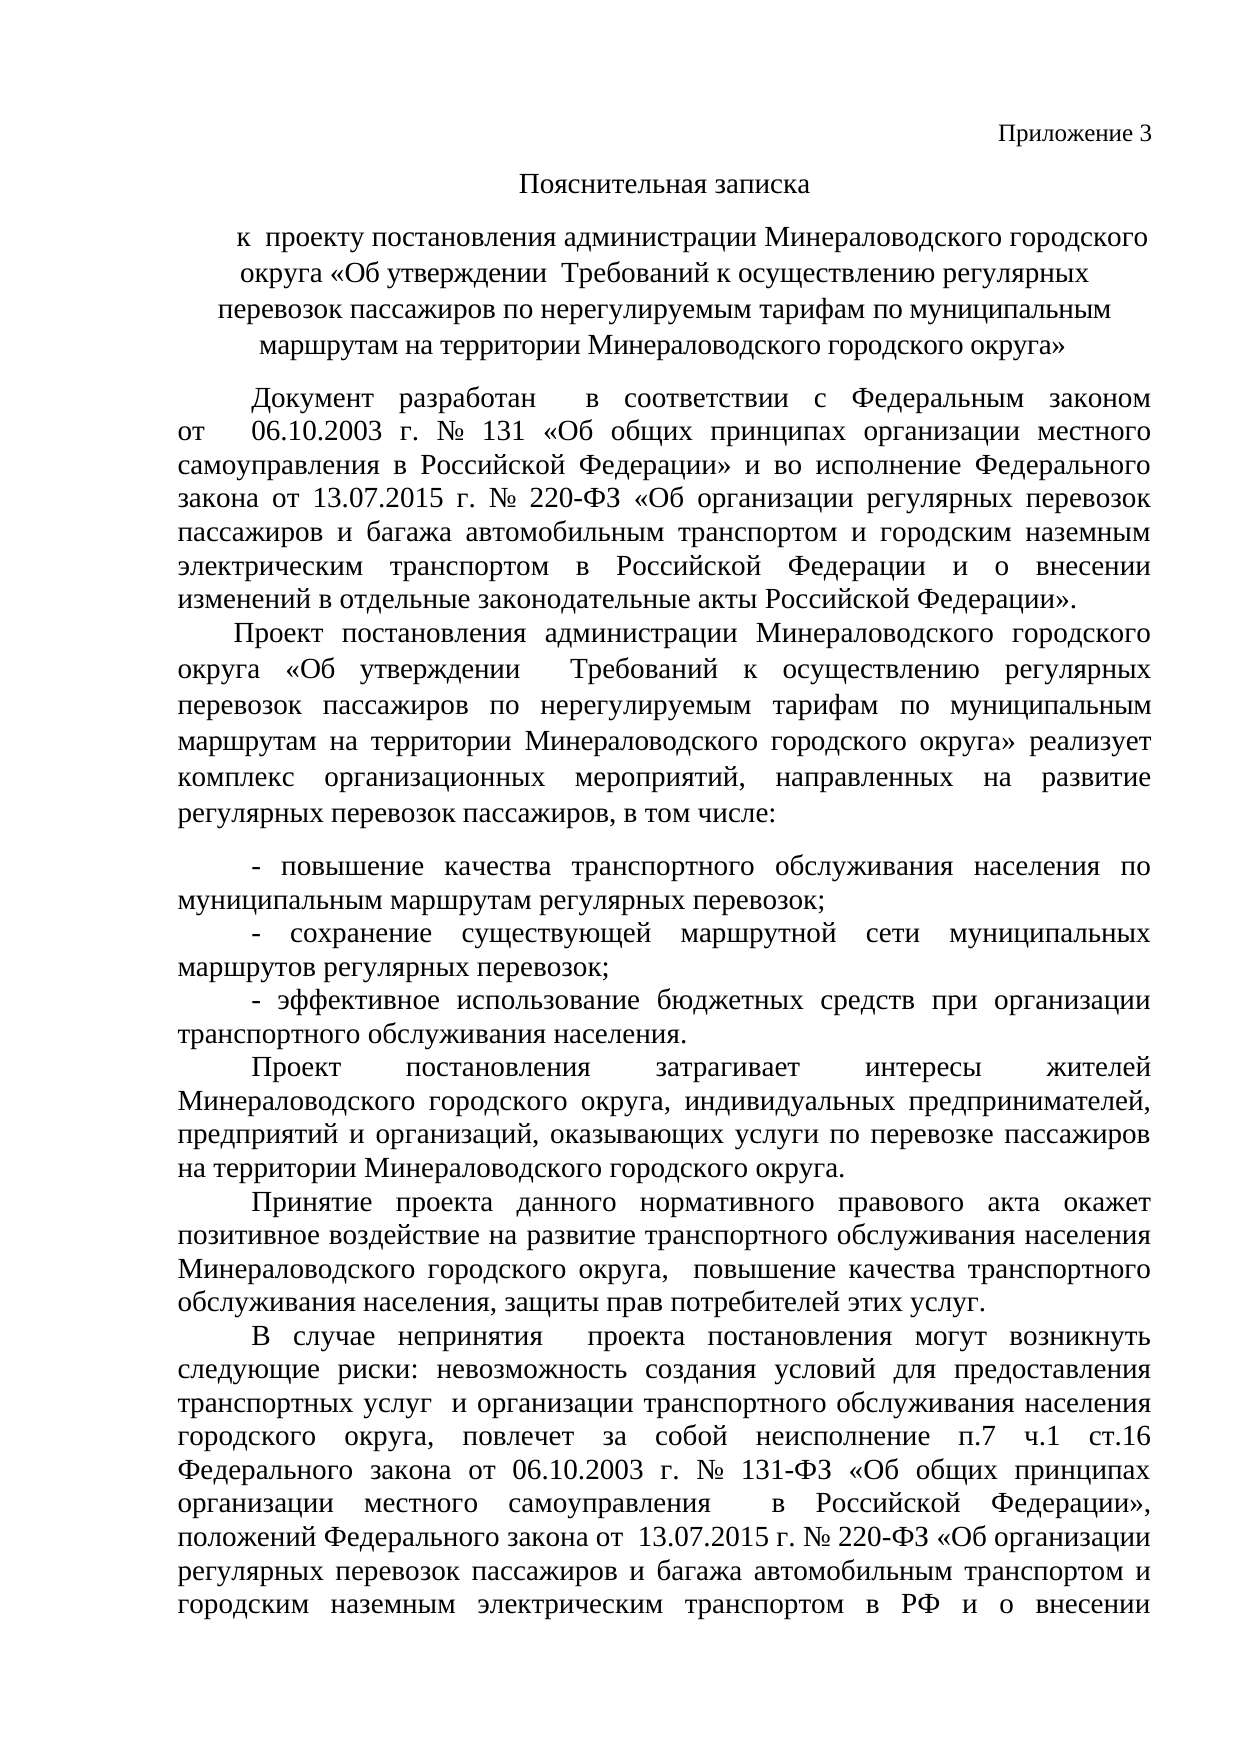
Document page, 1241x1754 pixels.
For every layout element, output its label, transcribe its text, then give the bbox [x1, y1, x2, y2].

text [177, 1318, 1152, 1620]
text Принятие проекта данного нормативного правового акта окажет позитивное воздействие на развитие транспортного обслуживания населения Минераловодского городского округа, повышение качества транспортного обслуживания населения, защиты прав потребителей этих услуг. [177, 1184, 1152, 1318]
text - сохранение существующей маршрутной сети муниципальных маршрутов регулярных перевозок; [177, 915, 1152, 982]
text Проект постановления администрации Минераловодского городского округа «Об утверждении Требований к осуществлению регулярных перевозок пассажиров по нерегулируемым тарифам по муниципальным маршрутам на территории Минераловодского городского округа» реализует комплекс организационных мероприятий, направленных на развитие регулярных перевозок пассажиров, в том числе: [177, 615, 1152, 829]
text к проекту постановления администрации Минераловодского городского округа «Об утверждении Требований к осуществлению регулярных перевозок пассажиров по нерегулируемым тарифам по муниципальным маршрутам на территории Минераловодского городского округа» [177, 219, 1152, 361]
text - повышение качества транспортного обслуживания населения по муниципальным маршрутам регулярных перевозок; [177, 848, 1152, 915]
text Приложение 3 [177, 118, 1152, 147]
text Пояснительная записка [177, 166, 1152, 199]
text Документ разработан в соответствии с Федеральным законом от 06.10.2003 г. № 131 «Об общих принципах организации местного самоуправления в Российской Федерации» и во исполнение Федерального закона от 13.07.2015 г. № 220-ФЗ «Об организации регулярных перевозок пассажиров и багажа автомобильным транспортом и городским наземным электрическим транспортом в Российской Федерации и о внесении изменений в отдельные законодательные акты Российской Федерации». [177, 380, 1152, 615]
text Проект постановления затрагивает интересы жителей Минераловодского городского округа, индивидуальных предпринимателей, предприятий и организаций, оказывающих услуги по перевозке пассажиров на территории Минераловодского городского округа. [177, 1049, 1152, 1184]
text - эффективное использование бюджетных средств при организации транспортного обслуживания населения. [177, 982, 1152, 1049]
